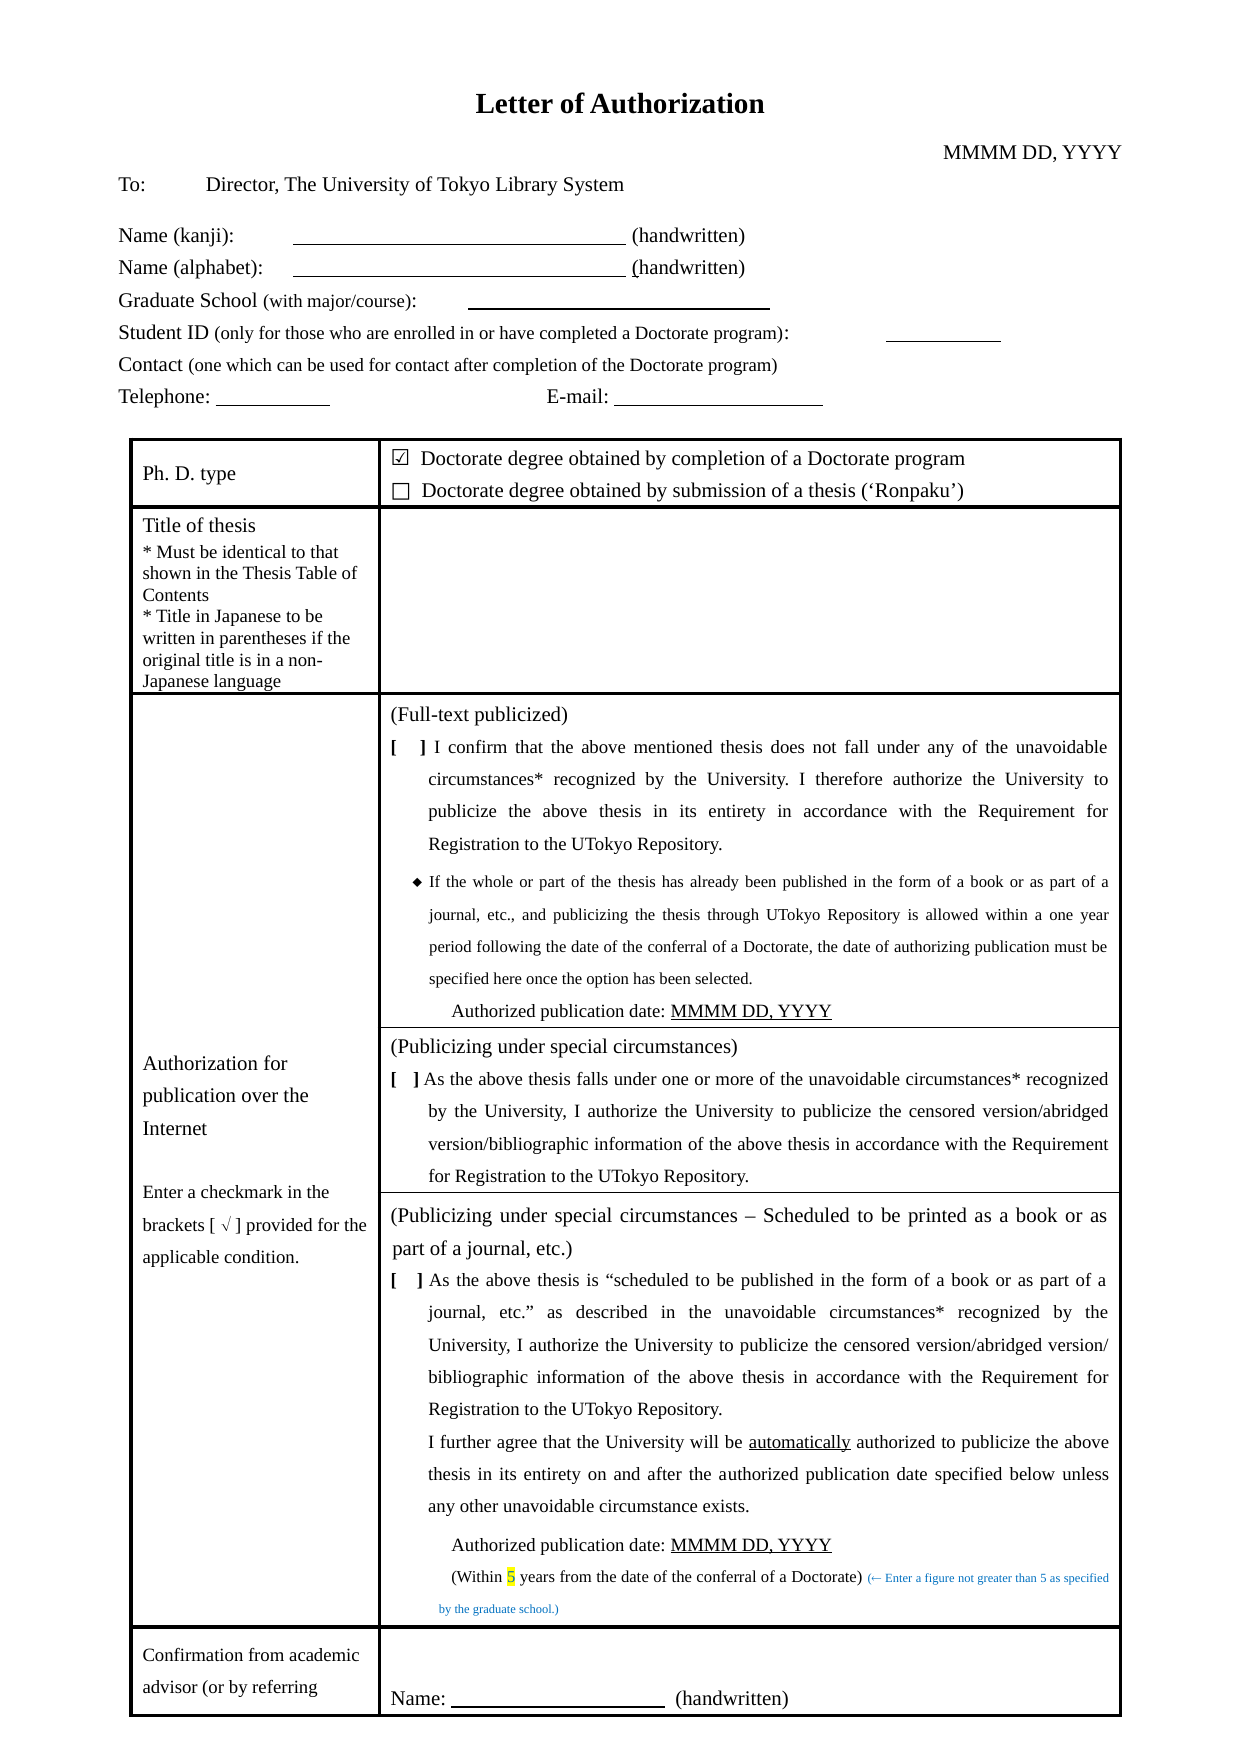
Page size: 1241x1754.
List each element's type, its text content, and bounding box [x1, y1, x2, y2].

table_cell Name: (handwritten) [381, 1629, 1119, 1714]
text Graduate School (with major/course): [118, 283, 1122, 316]
text MMMM DD, YYYY [118, 136, 1122, 168]
table_header Ph. D. type [133, 441, 378, 505]
table_cell (Full-text publicized) [ ] I confirm that the above mentioned thesis does not fall under any of the unavoidable circumstances* recognized by the University. I therefore authorize the University to publicize the above thesis in its entirety in accordance with the Requirement for Registration to the UTokyo Repository. If the whole or part of the thesis has already been published in the form of a book or as part of a journal, etc., and publicizing the thesis through UTokyo Repository is allowed within a one year period following the date of the conferral of a Doctorate, the date of authorizing publication must be specified here once the option has been selected. Authorized publication date: MMMM DD, YYYY [381, 695, 1119, 1027]
text Telephone: E-mail: [118, 380, 1122, 413]
text To: Director, The University of Tokyo Library System [118, 168, 1122, 200]
table_cell Authorization for publication over the Internet Enter a checkmark in the brackets [ ] provided for the applicable condition. [133, 695, 378, 1625]
text Letter of Authorization [118, 71, 1122, 136]
table_cell (Publicizing under special circumstances) [ ] As the above thesis falls under one or more of the unavoidable circumstances* recognized by the University, I authorize the University to publicize the censored version/abridged version/bibliographic information of the above thesis in accordance with the Requirement for Registration to the UTokyo Repository. [381, 1028, 1119, 1192]
text Contact (one which can be used for contact after completion of the Doctorate program) [118, 348, 1122, 380]
text Name (kanji): (handwritten) [118, 219, 1122, 251]
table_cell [133, 1629, 378, 1714]
text Student ID (only for those who are enrolled in or have completed a Doctorate program): [118, 316, 1122, 348]
table_cell Title of thesis * Must be identical to that shown in the Thesis Table of Contents * Title in Japanese to be written in parentheses if the original title is in a non-Japanese language [133, 509, 378, 692]
text Name (alphabet): (handwritten) [118, 251, 1122, 283]
table_cell (Publicizing under special circumstances – Scheduled to be printed as a book or as part of a journal, etc.) [ ] As the above thesis is “scheduled to be published in the form of a book or as part of a journal, etc.” as described in the unavoidable circumstances* recognized by the University, I authorize the University to publicize the censored version/abridged version/ bibliographic information of the above thesis in accordance with the Requirement for Registration to the UTokyo Repository. I further agree that the University will be automatically authorized to publicize the above thesis in its entirety on and after the authorized publication date specified below unless any other unavoidable circumstance exists. Authorized publication date: MMMM DD, YYYY (Within 5 years from the date of the conferral of a Doctorate) ( Enter a figure not greater than 5 as specified by the graduate school.) [381, 1193, 1119, 1625]
table_cell [381, 509, 1119, 692]
table_header ☑ Doctorate degree obtained by completion of a Doctorate program □ Doctorate degree obtained by submission of a thesis (‘Ronpaku’) [381, 441, 1119, 505]
